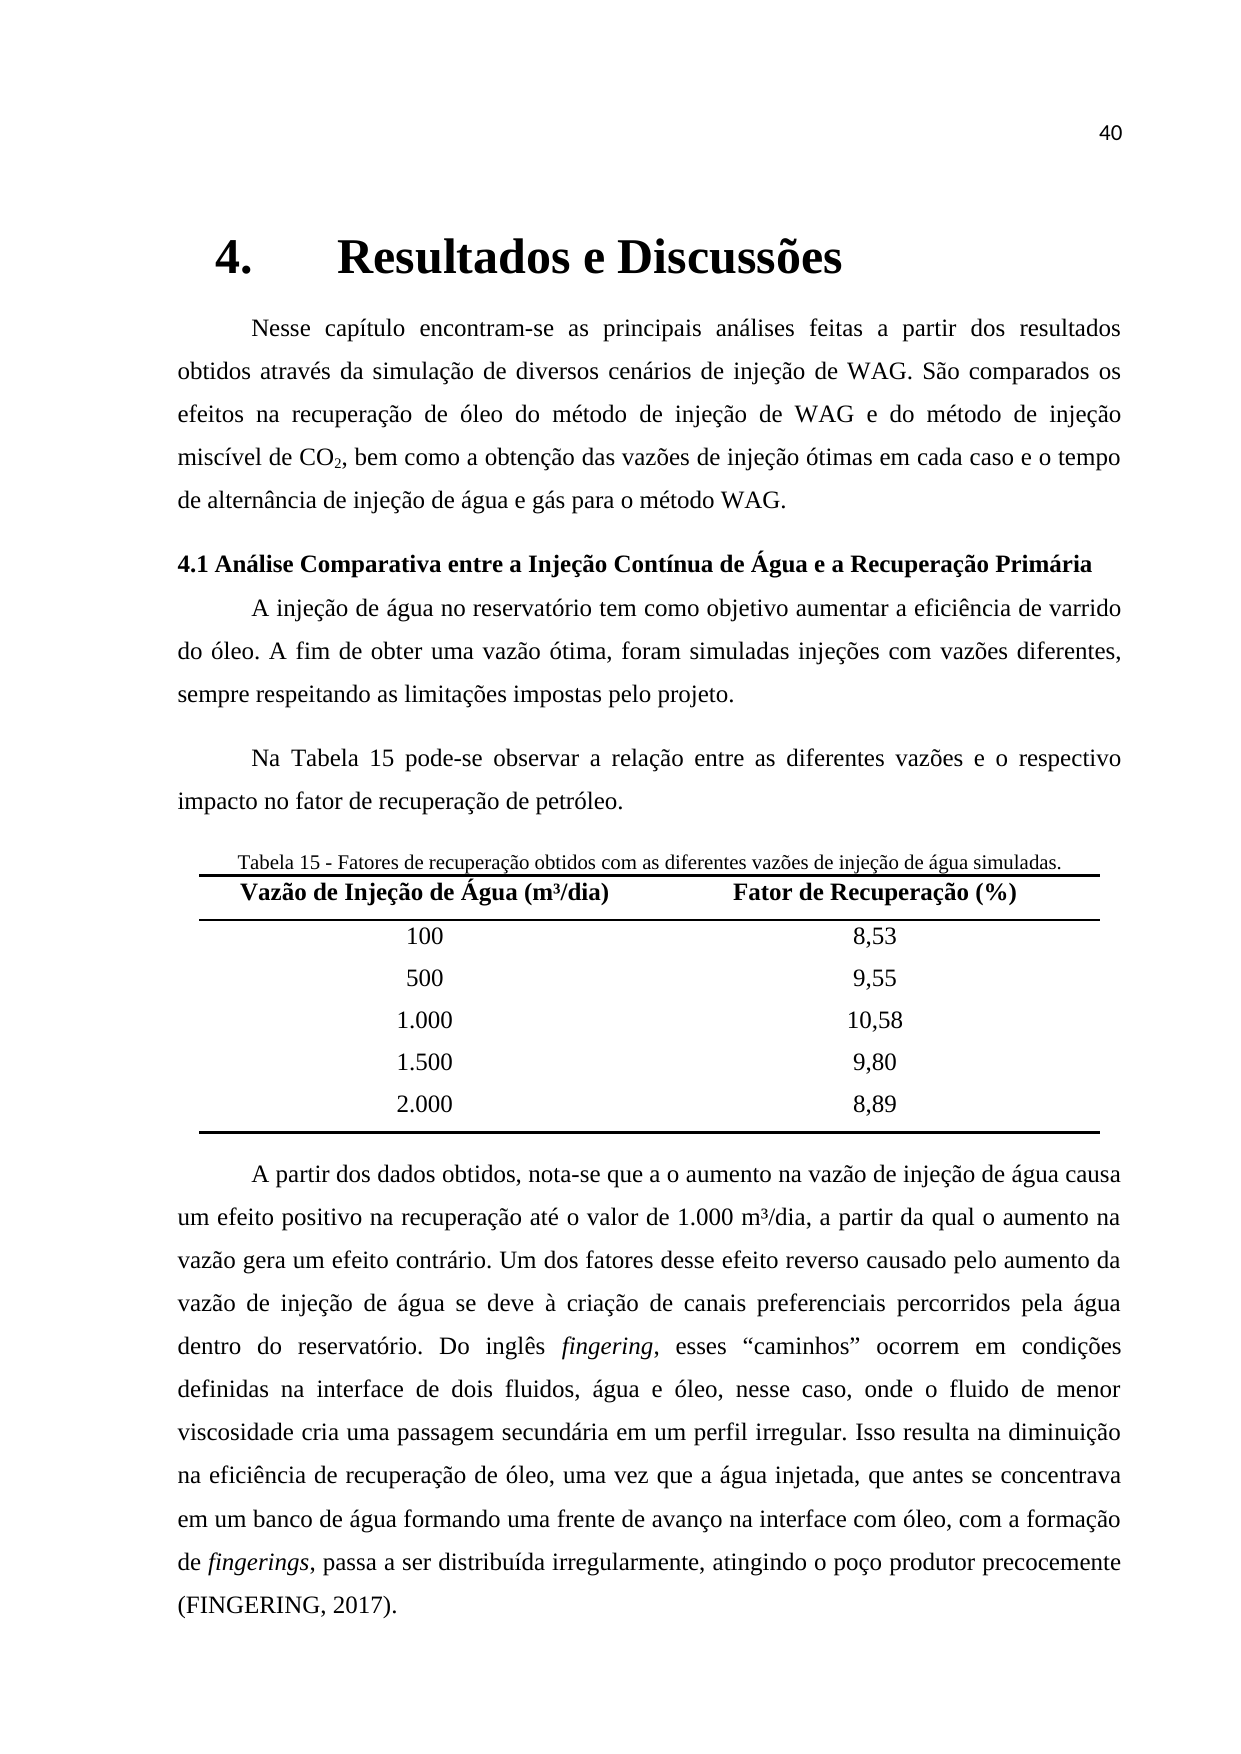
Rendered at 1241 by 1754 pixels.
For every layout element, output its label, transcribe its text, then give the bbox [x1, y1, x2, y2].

table_cell 10,58 [650, 1005, 1100, 1047]
subtitle Análise Comparativa entre a Injeção Contínua de Água e a Recuperação Primária [177, 549, 1122, 578]
table_cell 1.500 [199, 1047, 649, 1089]
table_cell 9,55 [650, 963, 1100, 1005]
subtitle Resultados e Discussões [215, 227, 1122, 285]
table_header Fator de Recuperação (%) [650, 877, 1100, 919]
text Na Tabela 15 pode-se observar a relação entre as diferentes vazões e o respectivo impacto no fator de recuperação de petróleo. [177, 743, 1122, 815]
table_cell 8,89 [650, 1089, 1100, 1131]
text A partir dos dados obtidos, nota-se que a o aumento na vazão de injeção de água causa um efeito positivo na recuperação até o valor de 1.000 m³/dia, a partir da qual o aumento na vazão gera um efeito contrário. Um dos fatores desse efeito reverso causado pelo aumento da vazão de injeção de água se deve à criação de canais preferenciais percorridos pela água dentro do reservatório. Do inglês fingering, esses “caminhos” ocorrem em condições definidas na interface de dois fluidos, água e óleo, nesse caso, onde o fluido de menor viscosidade cria uma passagem secundária em um perfil irregular. Isso resulta na diminuição na eficiência de recuperação de óleo, uma vez que a água injetada, que antes se concentrava em um banco de água formando uma frente de avanço na interface com óleo, com a formação de fingerings, passa a ser distribuída irregularmente, atingindo o poço produtor precocemente (FINGERING, 2017). [177, 1159, 1122, 1619]
text A injeção de água no reservatório tem como objetivo aumentar a eficiência de varrido do óleo. A fim de obter uma vazão ótima, foram simuladas injeções com vazões diferentes, sempre respeitando as limitações impostas pelo projeto. [177, 593, 1122, 708]
table_cell 500 [199, 963, 649, 1005]
table_header Vazão de Injeção de Água (m³/dia) [199, 877, 649, 919]
text Nesse capítulo encontram-se as principais análises feitas a partir dos resultados obtidos através da simulação de diversos cenários de injeção de WAG. São comparados os efeitos na recuperação de óleo do método de injeção de WAG e do método de injeção miscível de CO2, bem como a obtenção das vazões de injeção ótimas em cada caso e o tempo de alternância de injeção de água e gás para o método WAG. [177, 313, 1122, 514]
table_cell 100 [199, 921, 649, 963]
text Tabela 15 - Fatores de recuperação obtidos com as diferentes vazões de injeção de água simuladas. [177, 850, 1122, 874]
table_cell 2.000 [199, 1089, 649, 1131]
table_cell 1.000 [199, 1005, 649, 1047]
table_cell 8,53 [650, 921, 1100, 963]
table_cell 9,80 [650, 1047, 1100, 1089]
